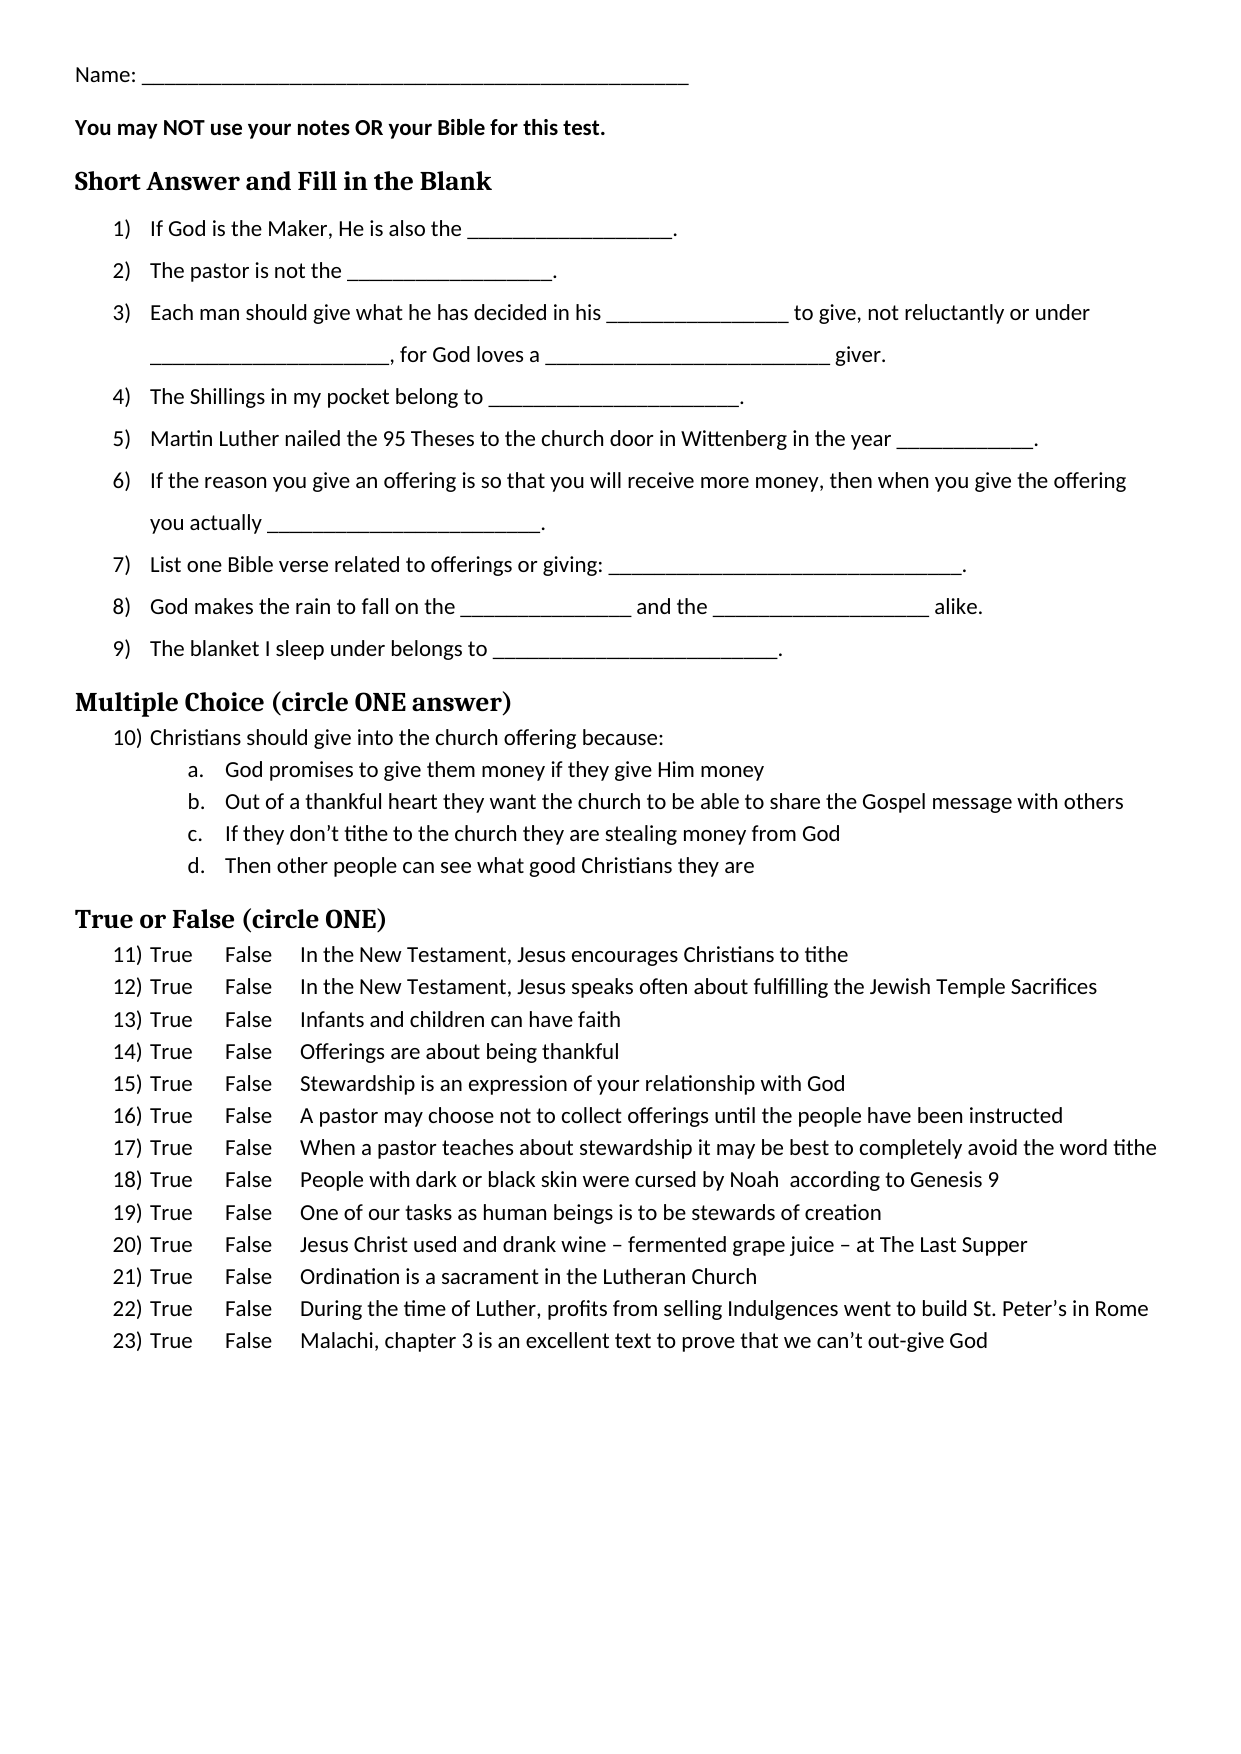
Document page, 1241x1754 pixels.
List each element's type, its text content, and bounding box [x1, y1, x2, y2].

list True False In the New Testament, Jesus speaks often about fulfilling the Jewish Temple Sacrifices [112, 972, 1165, 1001]
list If they don’t tithe to the church they are stealing money from God [187, 819, 1165, 847]
text You may NOT use your notes OR your Bible for this test. [75, 113, 1165, 141]
list True False Malachi, chapter 3 is an excellent text to prove that we can’t out-give God [112, 1327, 1165, 1354]
list True False Ordination is a sacrament in the Lutheran Church [112, 1262, 1165, 1290]
list True False In the New Testament, Jesus encourages Christians to tithe [112, 940, 1165, 968]
list True False One of our tasks as human beings is to be stewards of creation [112, 1198, 1165, 1226]
list Martin Luther nailed the 95 Theses to the church door in Wittenberg in the year ____________. [112, 424, 1165, 452]
subtitle Multiple Choice (circle ONE answer) [75, 687, 1165, 718]
list The blanket I sleep under belongs to _________________________. [112, 634, 1165, 662]
list The Shillings in my pocket belong to ______________________. [112, 382, 1165, 410]
text Name: ________________________________________________ [75, 60, 1165, 88]
list God makes the rain to fall on the _______________ and the ___________________ alike. [112, 592, 1165, 620]
list Then other people can see what good Christians they are [187, 852, 1165, 879]
list True False A pastor may choose not to collect offerings until the people have been instructed [112, 1101, 1165, 1129]
list True False Infants and children can have faith [112, 1005, 1165, 1033]
subtitle Short Answer and Fill in the Blank [75, 166, 1165, 197]
list True False Offerings are about being thankful [112, 1037, 1165, 1065]
list God promises to give them money if they give Him money [187, 755, 1165, 783]
list True False People with dark or black skin were cursed by Noah according to Genesis 9 [112, 1166, 1165, 1194]
list Out of a thankful heart they want the church to be able to share the Gospel message with others [187, 787, 1165, 815]
list List one Bible verse related to offerings or giving: _______________________________. [112, 550, 1165, 578]
subtitle True or False (circle ONE) [75, 904, 1165, 936]
list True False Stewardship is an expression of your relationship with God [112, 1069, 1165, 1097]
list True False When a pastor teaches about stewardship it may be best to completely avoid the word tithe [112, 1133, 1165, 1161]
list True False During the time of Luther, profits from selling Indulgences went to build St. Peter’s in Rome [112, 1294, 1165, 1322]
list True False Jesus Christ used and drank wine – fermented grape juice – at The Last Supper [112, 1230, 1165, 1258]
list Christians should give into the church offering because: [112, 723, 1165, 751]
list The pastor is not the __________________. [112, 256, 1165, 284]
list If God is the Maker, He is also the __________________. [112, 214, 1165, 242]
list If the reason you give an offering is so that you will receive more money, then when you give the offering you actually ________________________. [112, 466, 1165, 536]
list Each man should give what he has decided in his ________________ to give, not reluctantly or under _____________________, for God loves a _________________________ giver. [112, 298, 1165, 368]
